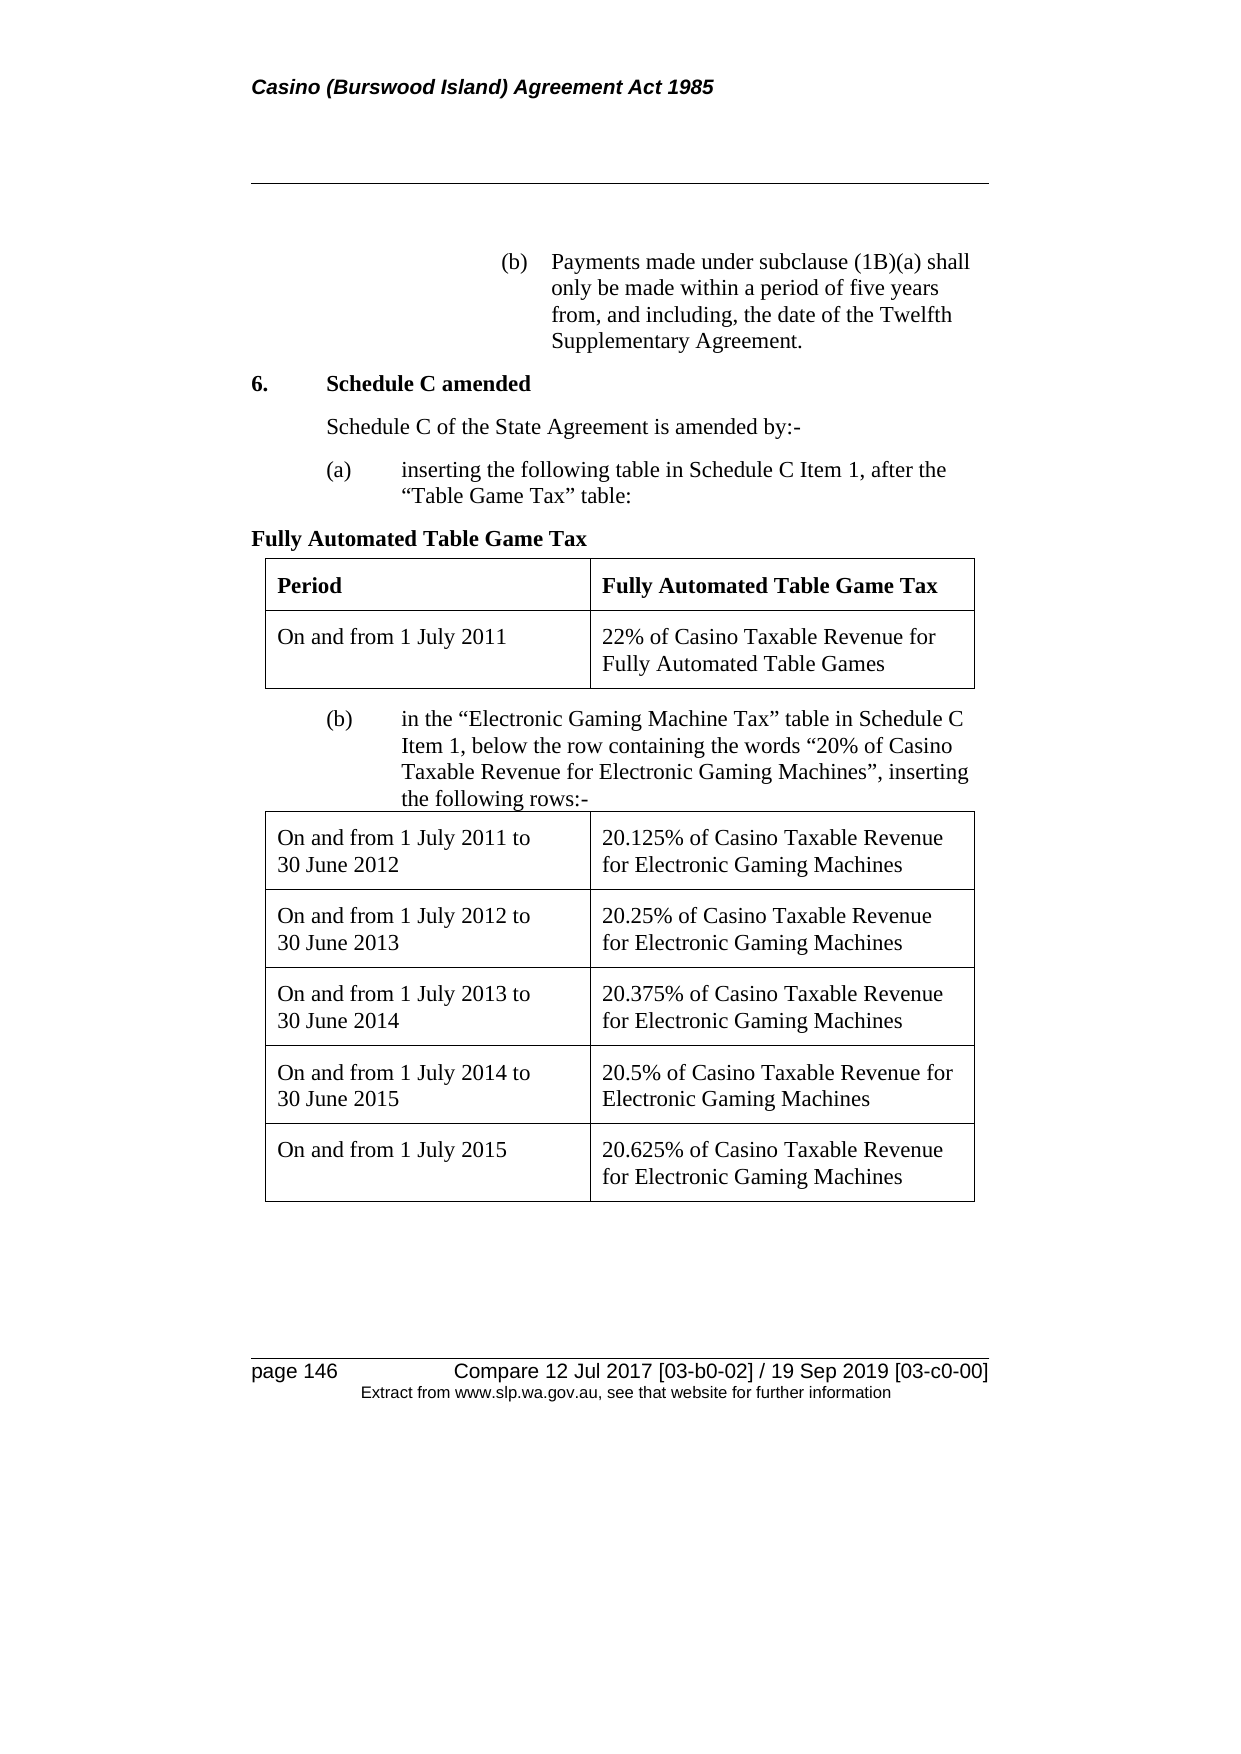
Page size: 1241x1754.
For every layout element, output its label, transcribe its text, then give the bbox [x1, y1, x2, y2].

table_cell 20.5% of Casino Taxable Revenue for Electronic Gaming Machines [591, 1046, 974, 1123]
table_cell 20.25% of Casino Taxable Revenue for Electronic Gaming Machines [591, 890, 974, 967]
text (b) in the “Electronic Gaming Machine Tax” table in Schedule C Item 1, below the row containing the words “20% of Casino Taxable Revenue for Electronic Gaming Machines”, inserting the following rows:- [251, 706, 989, 811]
table_header Period [266, 559, 590, 610]
text Fully Automated Table Game Tax [251, 526, 989, 552]
table_cell On and from 1 July 2015 [266, 1124, 590, 1201]
text 6. Schedule C amended [251, 370, 989, 396]
table_cell 20.625% of Casino Taxable Revenue for Electronic Gaming Machines [591, 1124, 974, 1201]
table_cell On and from 1 July 2014 to 30 June 2015 [266, 1046, 590, 1123]
table_cell 20.375% of Casino Taxable Revenue for Electronic Gaming Machines [591, 968, 974, 1045]
table_header 20.125% of Casino Taxable Revenue for Electronic Gaming Machines [591, 812, 974, 889]
text Schedule C of the State Agreement is amended by:- [251, 413, 989, 439]
text (b) Payments made under subclause (1B)(a) shall only be made within a period of five years from, and including, the date of the Twelfth Supplementary Agreement. [251, 248, 989, 353]
text (a) inserting the following table in Schedule C Item 1, after the “Table Game Tax” table: [251, 456, 989, 509]
table_header On and from 1 July 2011 to 30 June 2012 [266, 812, 590, 889]
table_cell On and from 1 July 2013 to 30 June 2014 [266, 968, 590, 1045]
table_cell 22% of Casino Taxable Revenue for Fully Automated Table Games [591, 611, 974, 688]
table_header Fully Automated Table Game Tax [591, 559, 974, 610]
table_cell On and from 1 July 2011 [266, 611, 590, 688]
table_cell On and from 1 July 2012 to 30 June 2013 [266, 890, 590, 967]
